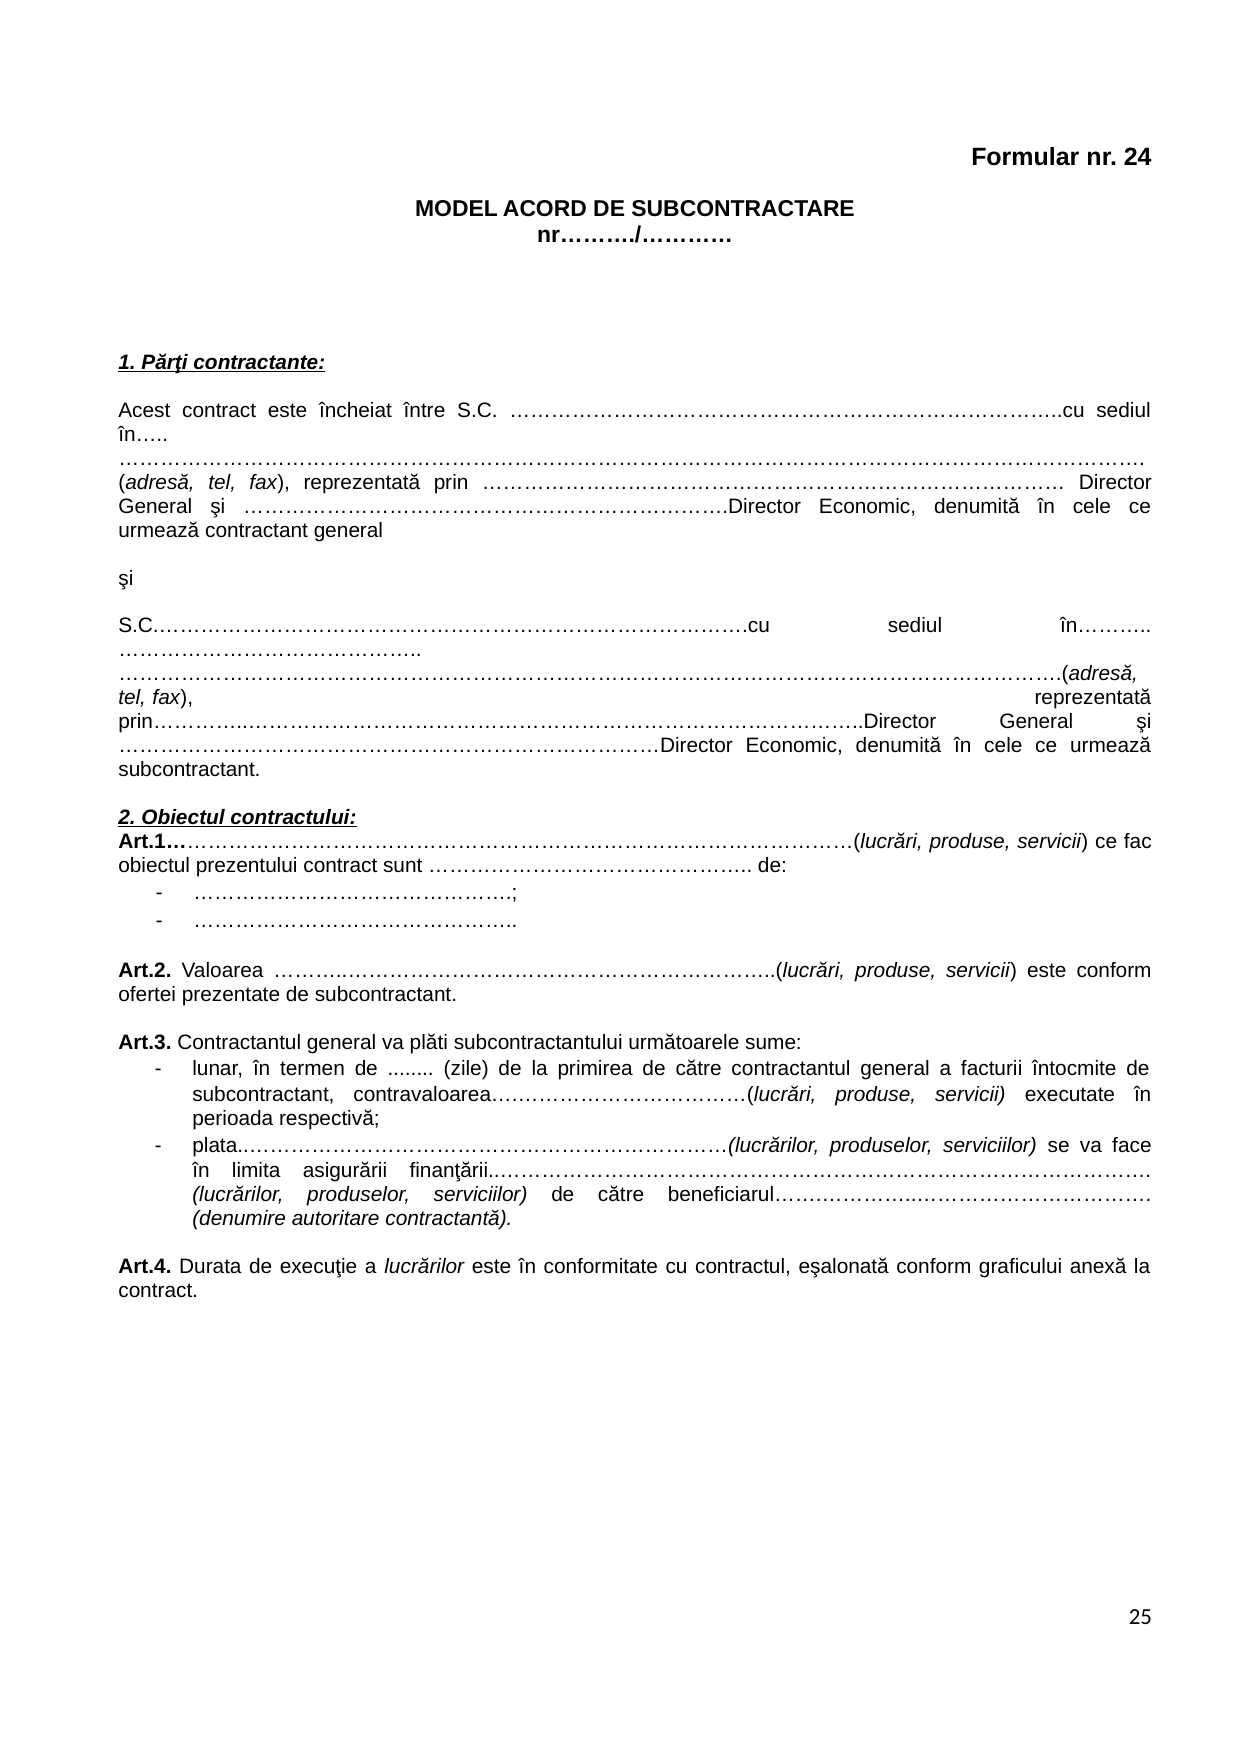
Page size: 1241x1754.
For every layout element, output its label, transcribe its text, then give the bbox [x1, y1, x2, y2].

text Art.2. Valoarea ………..……………………………………………………..(lucrări, produse, servicii) este conform ofertei prezentate de subcontractant. [118, 958, 1152, 1006]
list ……………………………………….; [156, 877, 1152, 905]
list lunar, în termen de ........ (zile) de la primirea de către contractantul general a facturii întocmite de subcontractant, contravaloarea….……………………………(lucrări, produse, servicii) executate în perioada respectivă; [154, 1053, 1152, 1130]
text Acest contract este încheiat între S.C. ……………………………………………………………………..cu sediul în…..………………………………………………………………………………………………………………………………….(adresă, tel, fax), reprezentată prin ………………………………………………………………………… Director General şi …………………………………………………………….Director Economic, denumită în cele ce urmează contractant general [118, 398, 1152, 541]
text Art.1………………………………………………………………………………………(lucrări, produse, servicii) ce fac obiectul prezentului contract sunt ……………………………………….. de: [118, 829, 1152, 877]
text MODEL ACORD DE SUBCONTRACTARE [118, 195, 1152, 221]
list ……………………………………….. [156, 905, 1152, 934]
text şi [118, 565, 1152, 589]
list plata..……………………………………………………………(lucrărilor, produselor, serviciilor) se va face în limita asigurării finanţării..…………………………………………………………………………………. (lucrărilor, produselor, serviciilor) de către beneficiarul…….…………..……………………………. (denumire autoritare contractantă). [154, 1130, 1152, 1230]
text Formular nr. 24 [118, 142, 1152, 171]
text 2. Obiectul contractului: [118, 805, 1152, 829]
text Art.3. Contractantul general va plăti subcontractantului următoarele sume: [118, 1029, 1152, 1053]
text nr………./………… [118, 221, 1152, 247]
text 1. Părţi contractante: [118, 350, 1152, 374]
text S.C.………………………………………………………………………….cu sediul în………..…………………………………….. ……………………………………………………………………………………………………………………….(adresă, tel, fax), reprezentată prin…………..……………………………………………………………………………..Director General şi ……………………………………………………………………Director Economic, denumită în cele ce urmează subcontractant. [118, 613, 1152, 781]
text Art.4. Durata de execuţie a lucrărilor este în conformitate cu contractul, eşalonată conform graficului anexă la contract. [118, 1254, 1152, 1302]
